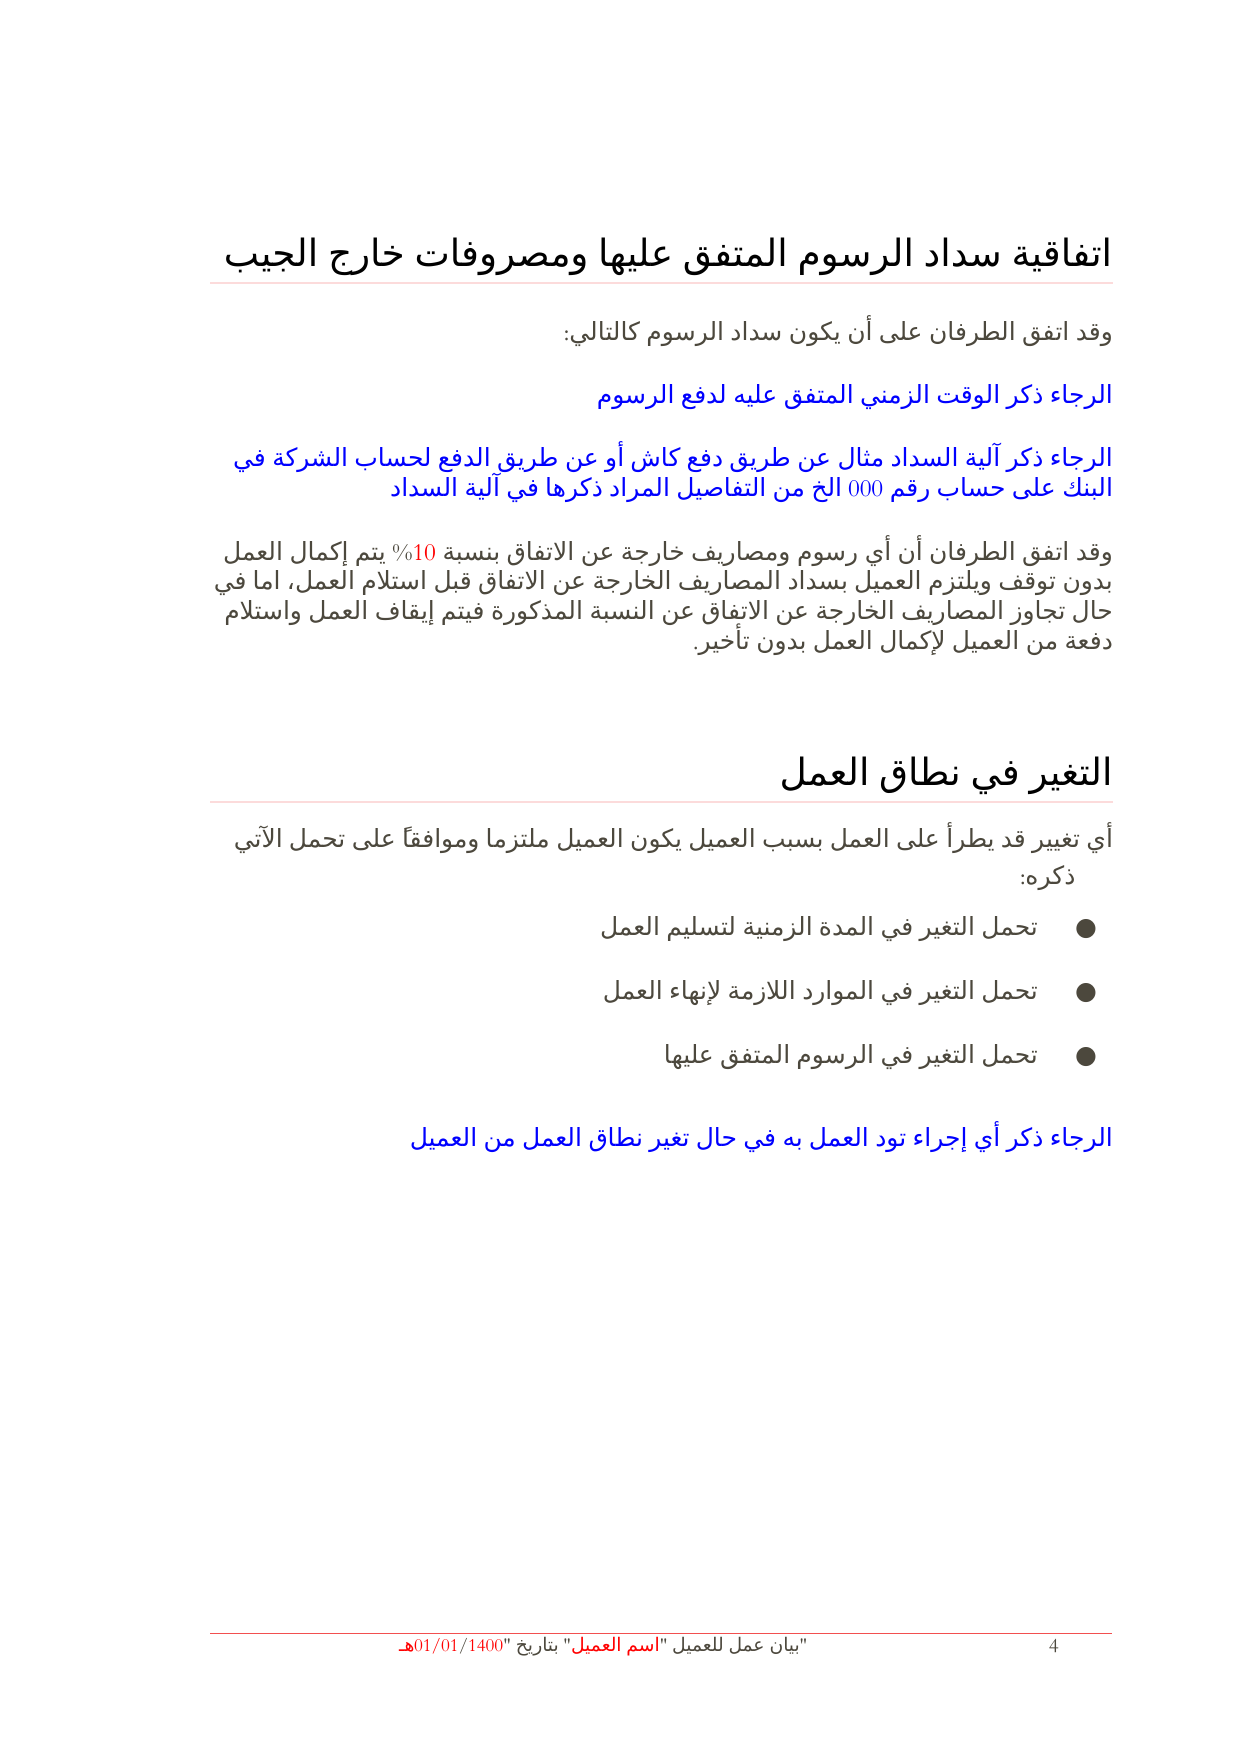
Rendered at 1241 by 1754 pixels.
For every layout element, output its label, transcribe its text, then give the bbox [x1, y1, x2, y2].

text : [210, 317, 1113, 347]
text 000 [210, 443, 1113, 503]
subtitle التغير في نطاق العمل [210, 752, 1113, 801]
text : [210, 824, 1113, 891]
text 10% . [210, 537, 1113, 656]
subtitle اتفاقية سداد الرسوم المتفق عليها ومصروفات خارج الجيب [210, 233, 1113, 282]
